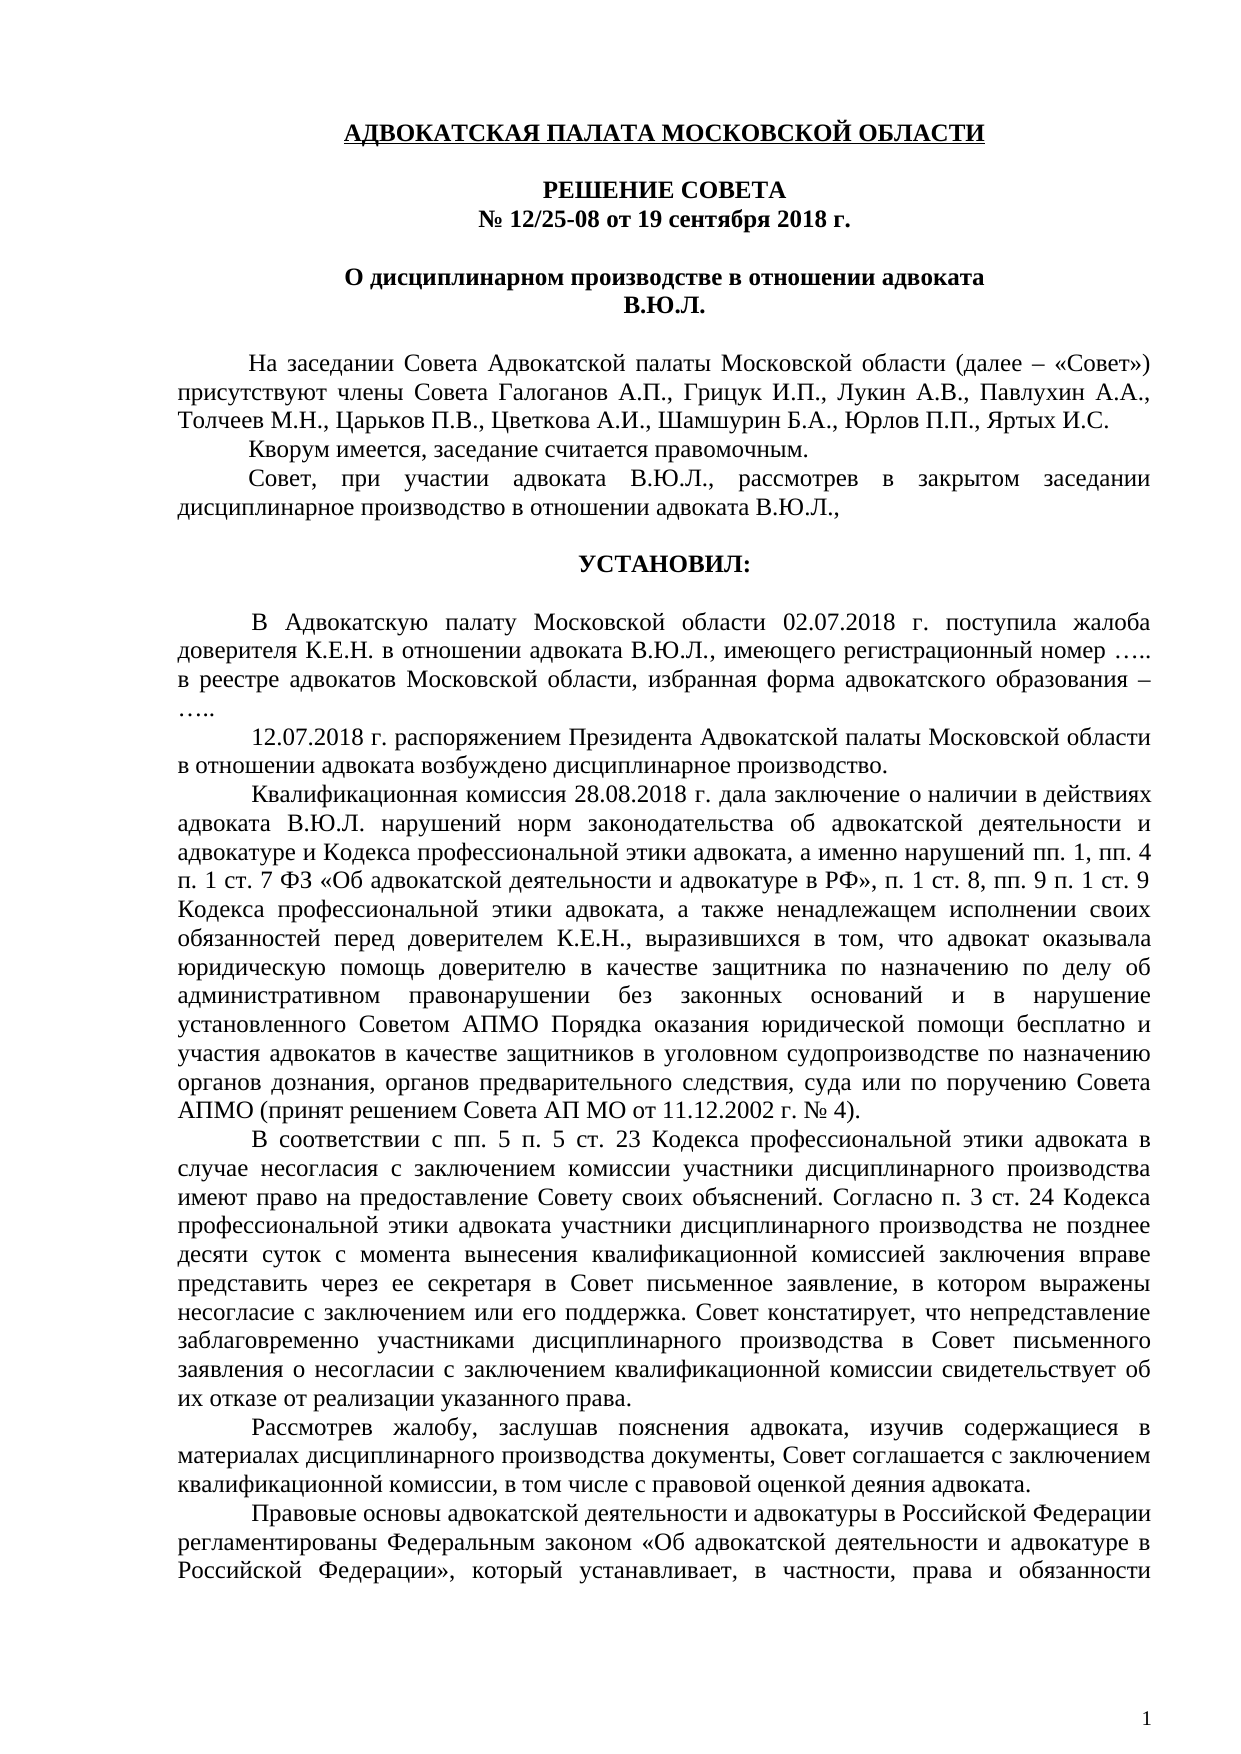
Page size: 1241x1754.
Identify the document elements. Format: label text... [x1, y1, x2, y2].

text адвокатская палата московской области [177, 118, 1152, 147]
text В Адвокатскую палату Московской области 02.07.2018 г. поступила жалоба доверителя К.Е.Н. в отношении адвоката В.Ю.Л., имеющего регистрационный номер ….. в реестре адвокатов Московской области, избранная форма адвокатского образования – ….. [177, 607, 1152, 722]
text Квалификационная комиссия 28.08.2018 г. дала заключение о наличии в действиях адвоката В.Ю.Л. нарушений норм законодательства об адвокатской деятельности и адвокатуре и Кодекса профессиональной этики адвоката, а именно нарушений пп. 1, пп. 4 п. 1 ст. 7 ФЗ «Об адвокатской деятельности и адвокатуре в РФ», п. 1 ст. 8, пп. 9 п. 1 ст. 9 Кодекса профессиональной этики адвоката, а также ненадлежащем исполнении своих обязанностей перед доверителем К.Е.Н., выразившихся в том, что адвокат оказывала юридическую помощь доверителю в качестве защитника по назначению по делу об административном правонарушении без законных оснований и в нарушение установленного Советом АПМО Порядка оказания юридической помощи бесплатно и участия адвокатов в качестве защитников в уголовном судопроизводстве по назначению органов дознания, органов предварительного следствия, суда или по поручению Совета АПМО (принят решением Совета АП МО от 11.12.2002 г. № 4). [177, 779, 1152, 1124]
text Совет, при участии адвоката В.Ю.Л., рассмотрев в закрытом заседании дисциплинарное производство в отношении адвоката В.Ю.Л., [177, 463, 1152, 521]
text УСТАНОВИЛ: [177, 549, 1152, 578]
text На заседании Совета Адвокатской палаты Московской области (далее – «Совет») присутствуют члены Совета Галоганов А.П., Грицук И.П., Лукин А.В., Павлухин А.А., Толчеев М.Н., Царьков П.В., Цветкова А.И., Шамшурин Б.А., Юрлов П.П., Яртых И.С. [177, 348, 1152, 434]
text Рассмотрев жалобу, заслушав пояснения адвоката, изучив содержащиеся в материалах дисциплинарного производства документы, Совет соглашается с заключением квалификационной комиссии, в том числе с правовой оценкой деяния адвоката. [177, 1412, 1152, 1498]
text 12.07.2018 г. распоряжением Президента Адвокатской палаты Московской области в отношении адвоката возбуждено дисциплинарное производство. [177, 722, 1152, 779]
text О дисциплинарном производстве в отношении адвоката [177, 262, 1152, 291]
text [177, 1498, 1152, 1584]
subtitle Решение СОВЕТА [177, 176, 1152, 204]
text № 12/25-08 от 19 сентября 2018 г. [177, 204, 1152, 233]
text Кворум имеется, заседание считается правомочным. [177, 434, 1152, 463]
text В.Ю.Л. [177, 291, 1152, 319]
text В соответствии с пп. 5 п. 5 ст. 23 Кодекса профессиональной этики адвоката в случае несогласия с заключением комиссии участники дисциплинарного производства имеют право на предоставление Совету своих объяснений. Согласно п. 3 ст. 24 Кодекса профессиональной этики адвоката участники дисциплинарного производства не позднее десяти суток с момента вынесения квалификационной комиссией заключения вправе представить через ее секретаря в Совет письменное заявление, в котором выражены несогласие с заключением или его поддержка. Совет констатирует, что непредставление заблаговременно участниками дисциплинарного производства в Совет письменного заявления о несогласии с заключением квалификационной комиссии свидетельствует об их отказе от реализации указанного права. [177, 1124, 1152, 1412]
